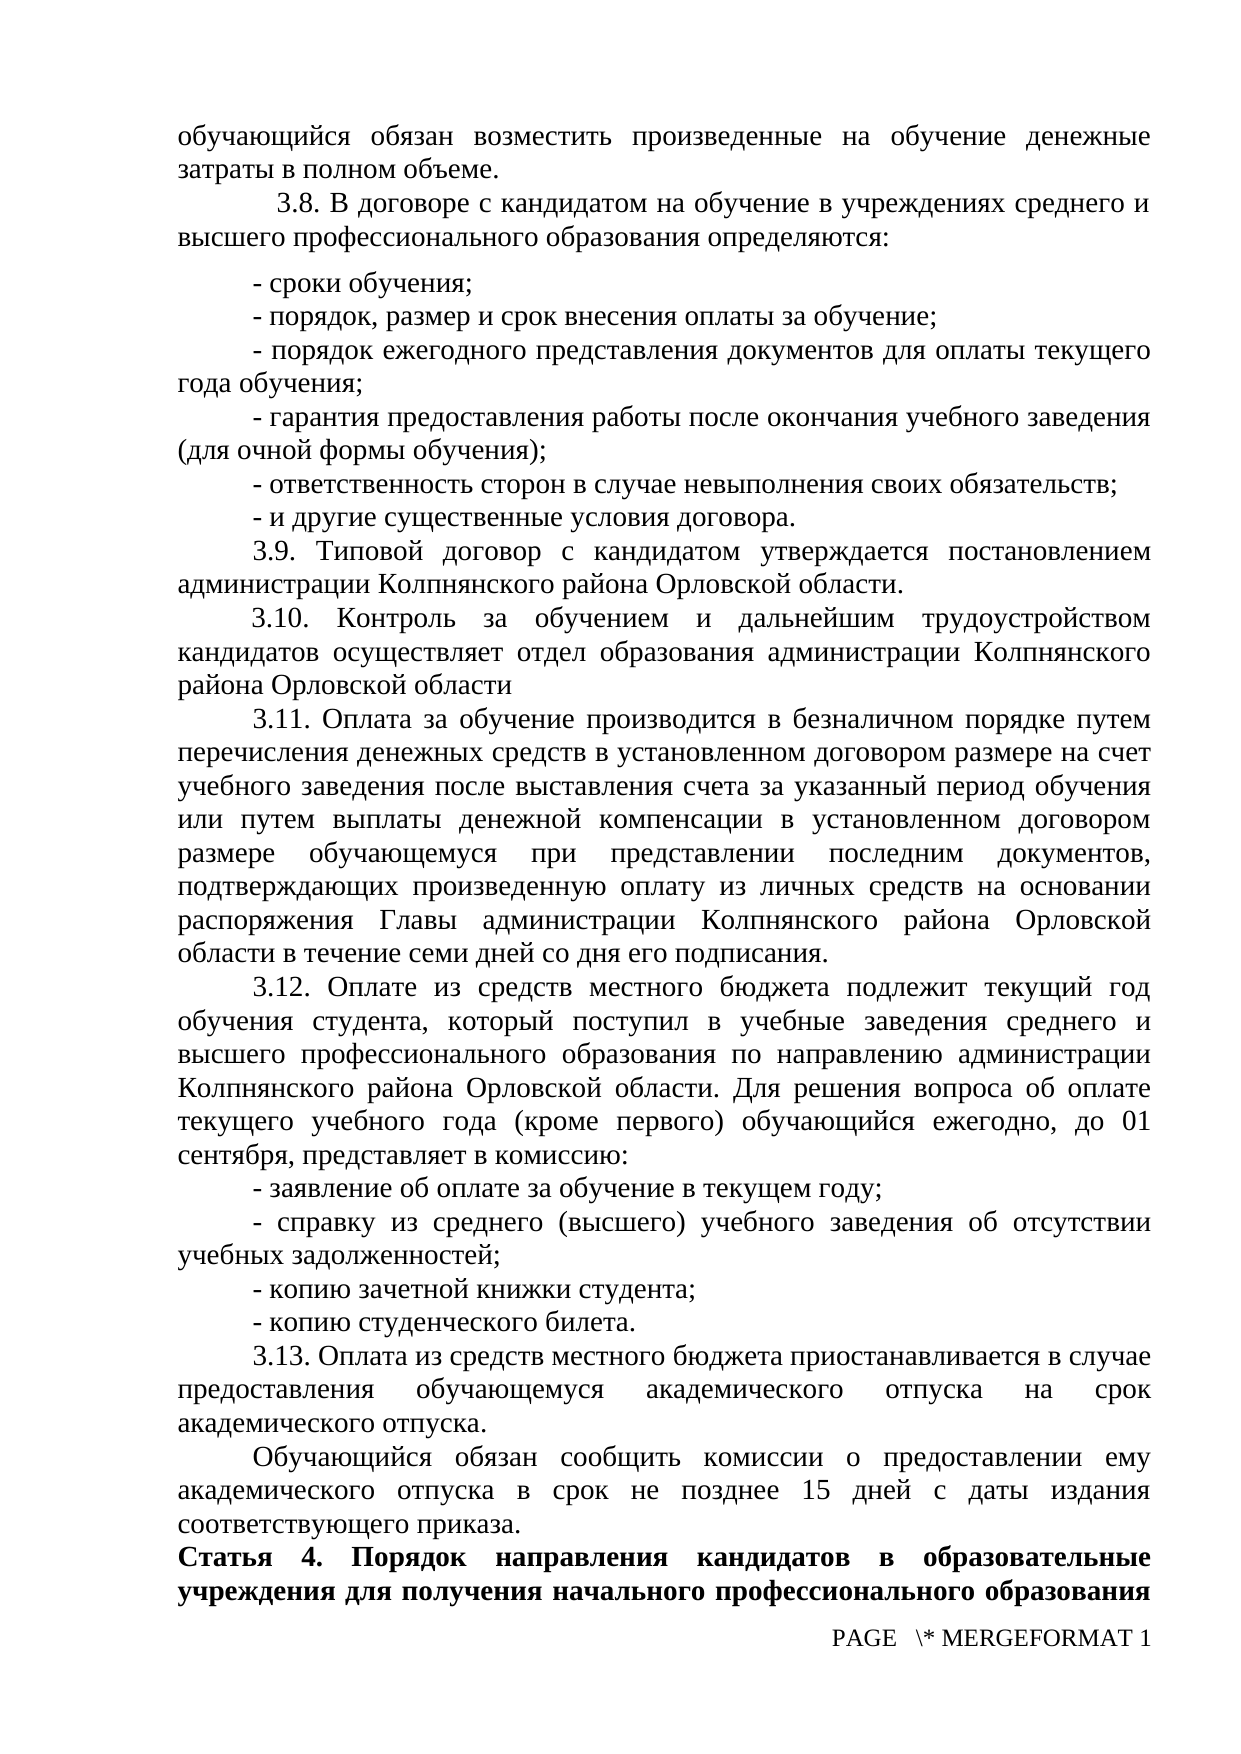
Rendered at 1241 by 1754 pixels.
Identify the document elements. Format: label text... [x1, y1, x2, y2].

text Обучающийся обязан сообщить комиссии о предоставлении ему академического отпуска в срок не позднее 15 дней с даты издания соответствующего приказа. [177, 1439, 1152, 1539]
text 3.10. Контроль за обучением и дальнейшим трудоустройством кандидатов осуществляет отдел образования администрации Колпнянского района Орловской области [177, 600, 1152, 701]
text - заявление об оплате за обучение в текущем году; [177, 1170, 1152, 1204]
text - гарантия предоставления работы после окончания учебного заведения (для очной формы обучения); [177, 399, 1152, 466]
text - копию студенческого билета. [177, 1304, 1152, 1338]
text 3.9. Типовой договор с кандидатом утверждается постановлением администрации Колпнянского района Орловской области. [177, 533, 1152, 600]
text 3.13. Оплата из средств местного бюджета приостанавливается в случае предоставления обучающемуся академического отпуска на срок академического отпуска. [177, 1338, 1152, 1439]
text - и другие существенные условия договора. [177, 499, 1152, 533]
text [177, 118, 1152, 185]
text - ответственность сторон в случае невыполнения своих обязательств; [177, 466, 1152, 499]
text - порядок ежегодного представления документов для оплаты текущего года обучения; [177, 332, 1152, 399]
text 3.8. В договоре с кандидатом на обучение в учреждениях среднего и высшего профессионального образования определяются: [177, 185, 1152, 252]
text - справку из среднего (высшего) учебного заведения об отсутствии учебных задолженностей; [177, 1204, 1152, 1271]
text - порядок, размер и срок внесения оплаты за обучение; [177, 298, 1152, 332]
text - сроки обучения; [177, 265, 1152, 298]
text 3.11. Оплата за обучение производится в безналичном порядке путем перечисления денежных средств в установленном договором размере на счет учебного заведения после выставления счета за указанный период обучения или путем выплаты денежной компенсации в установленном договором размере обучающемуся при представлении последним документов, подтверждающих произведенную оплату из личных средств на основании распоряжения Главы администрации Колпнянского района Орловской области в течение семи дней со дня его подписания. [177, 701, 1152, 969]
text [177, 1539, 1152, 1606]
text - копию зачетной книжки студента; [177, 1271, 1152, 1304]
text 3.12. Оплате из средств местного бюджета подлежит текущий год обучения студента, который поступил в учебные заведения среднего и высшего профессионального образования по направлению администрации Колпнянского района Орловской области. Для решения вопроса об оплате текущего учебного года (кроме первого) обучающийся ежегодно, до 01 сентября, представляет в комиссию: [177, 969, 1152, 1170]
